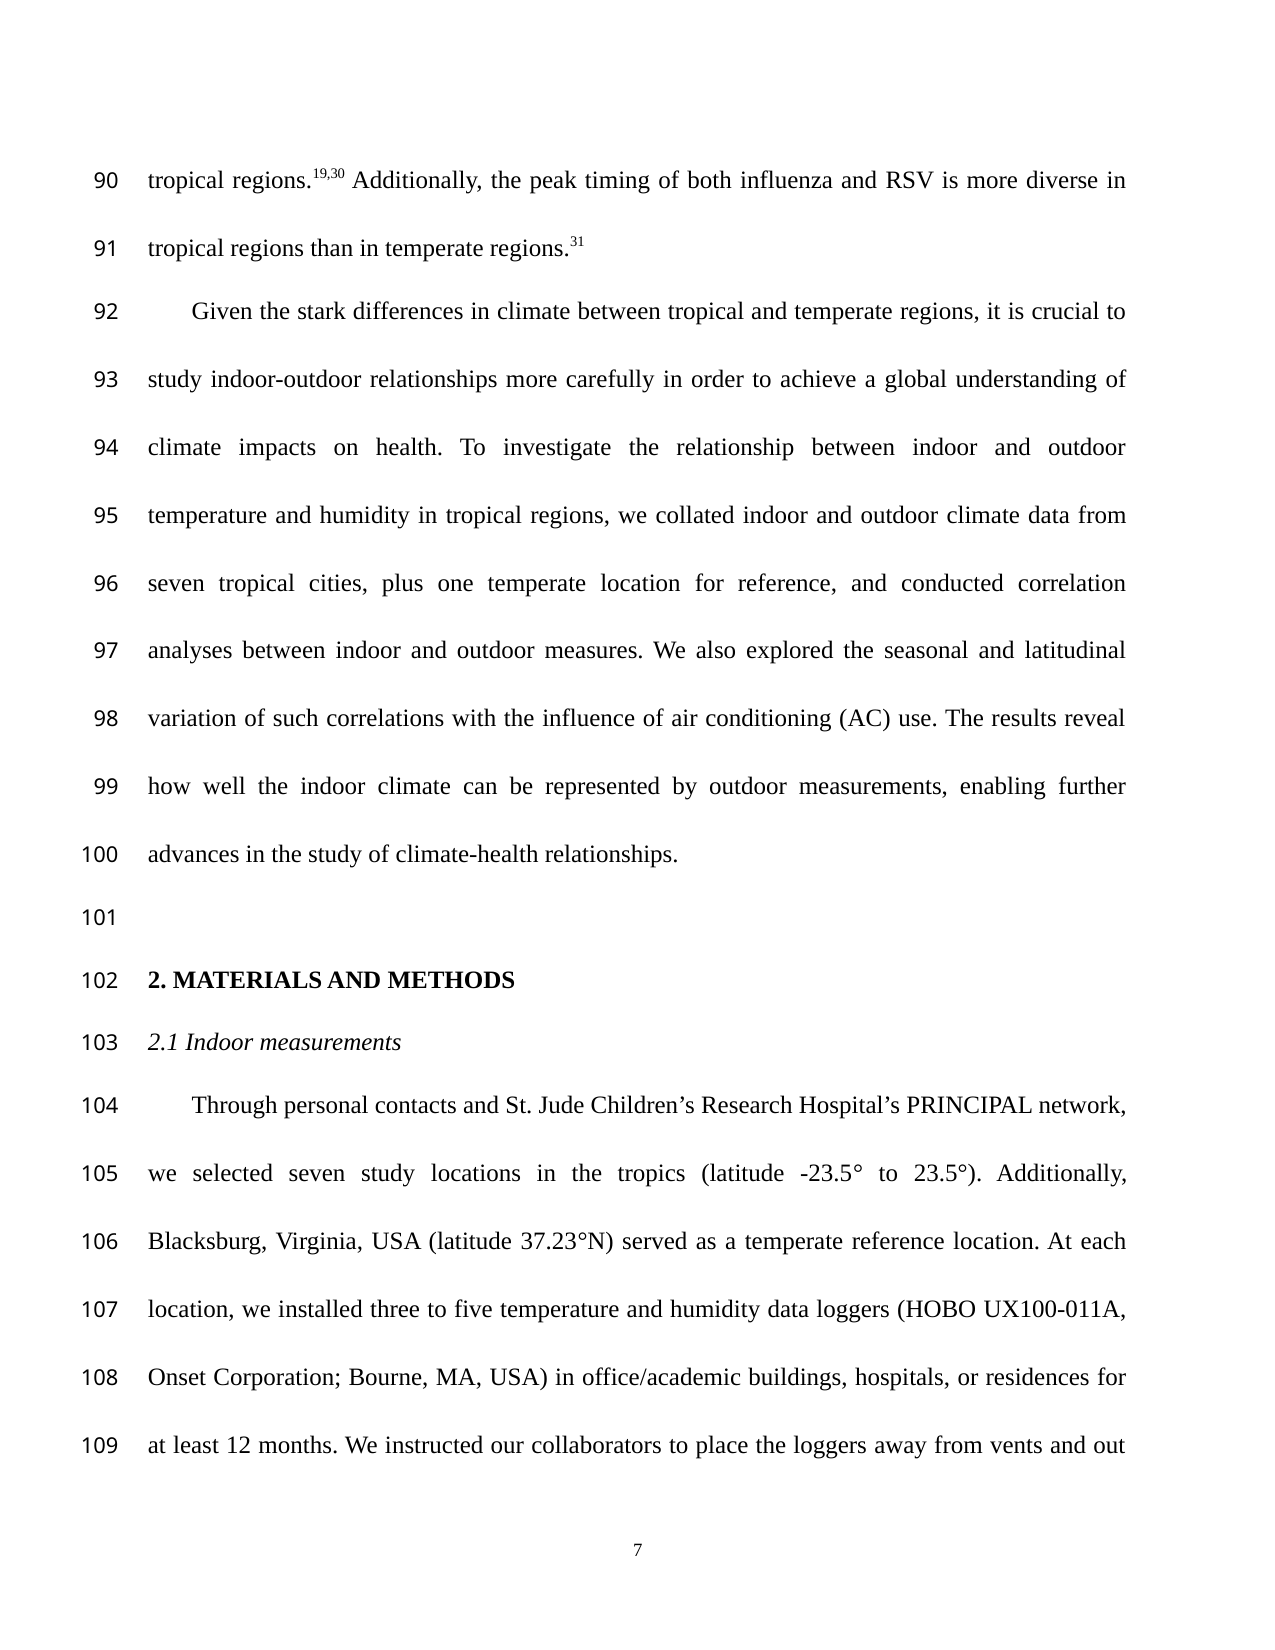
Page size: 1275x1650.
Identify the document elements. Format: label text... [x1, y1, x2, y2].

subtitle 2.1 Indoor measurements [148, 1025, 1127, 1059]
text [148, 1088, 1127, 1461]
text Given the stark differences in climate between tropical and temperate regions, it is crucial to study indoor-outdoor relationships more carefully in order to achieve a global understanding of climate impacts on health. To investigate the relationship between indoor and outdoor temperature and humidity in tropical regions, we collated indoor and outdoor climate data from seven tropical cities, plus one temperate location for reference, and conducted correlation analyses between indoor and outdoor measures. We also explored the seasonal and latitudinal variation of such correlations with the influence of air conditioning (AC) use. The results reveal how well the indoor climate can be represented by outdoor measurements, enabling further advances in the study of climate-health relationships. [148, 293, 1127, 871]
subtitle 2. MATERIALS AND METHODS [148, 962, 1127, 996]
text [148, 163, 1127, 265]
